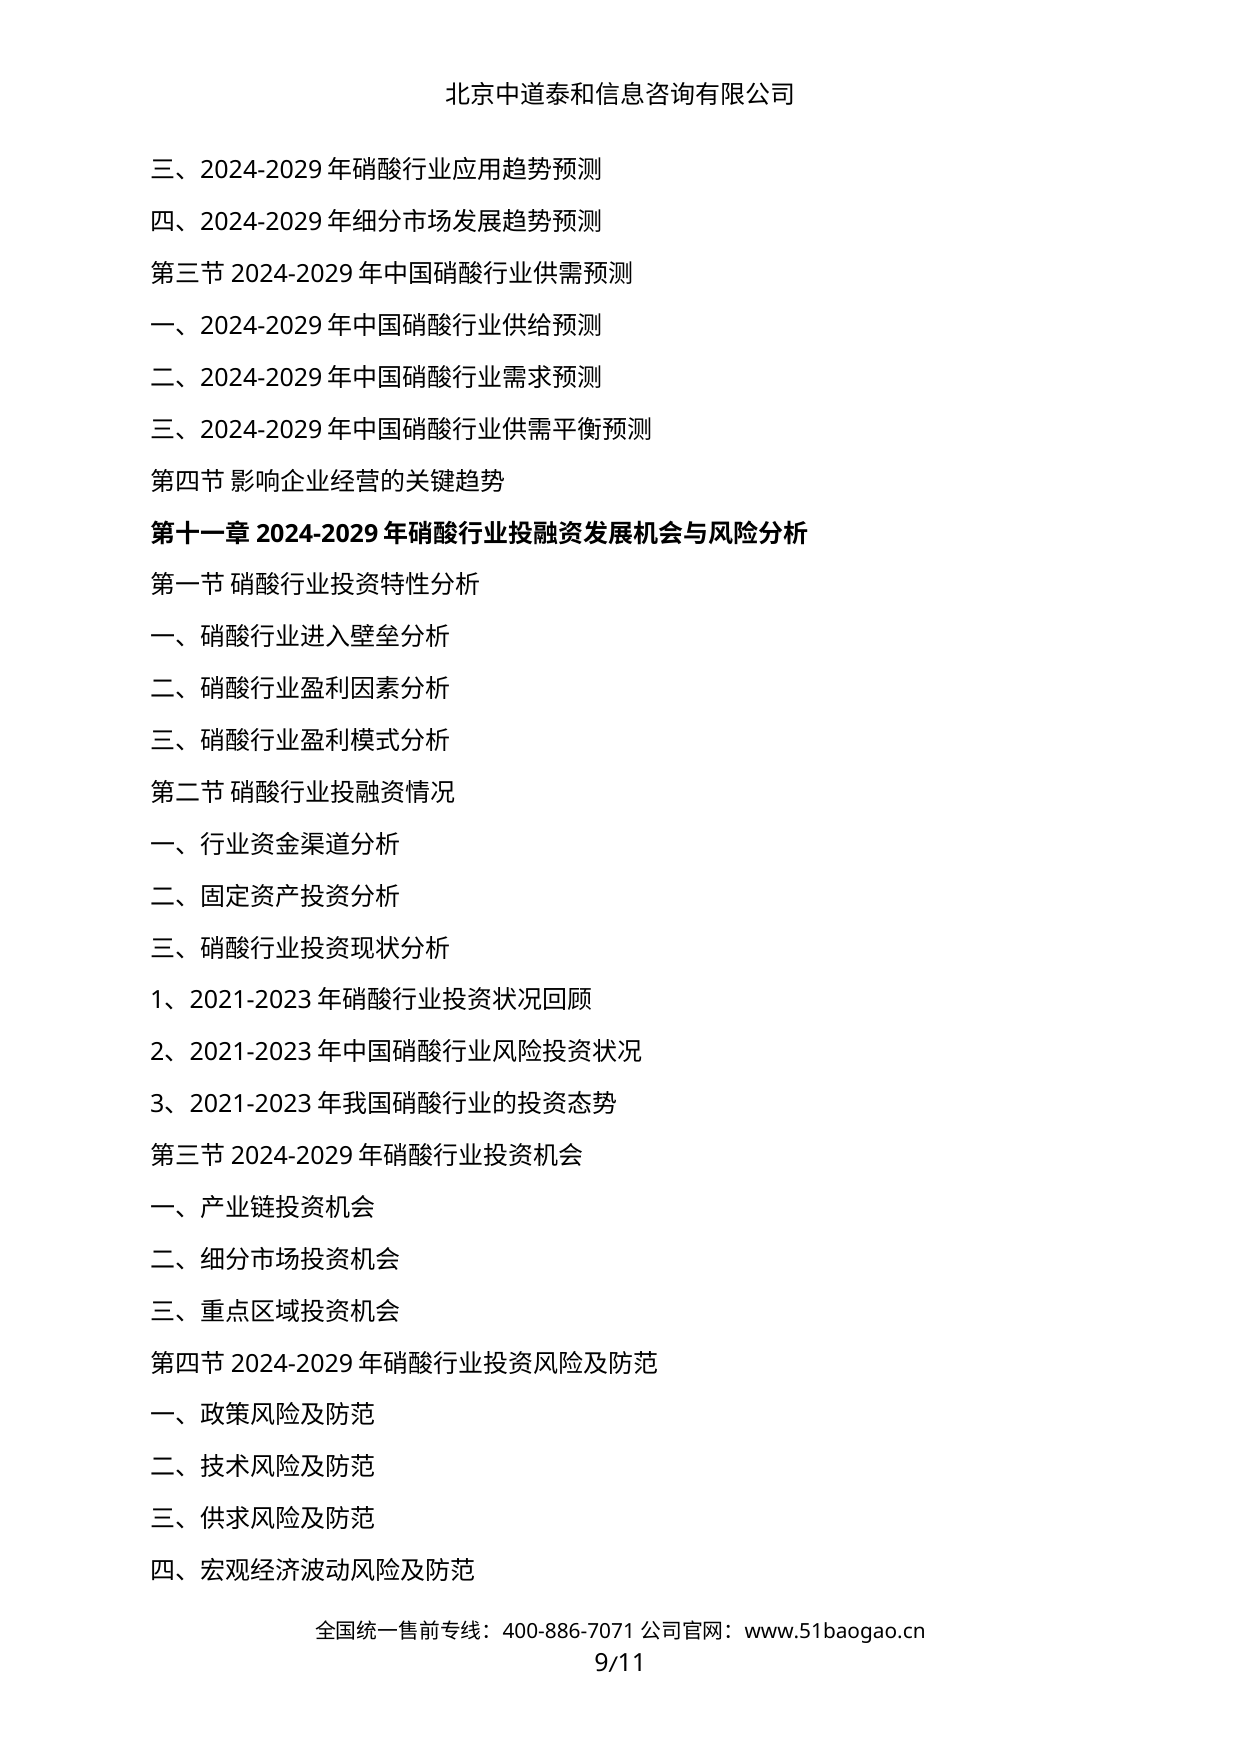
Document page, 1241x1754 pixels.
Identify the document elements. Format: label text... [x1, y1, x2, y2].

text 三、硝酸行业盈利模式分析 [150, 721, 1090, 757]
text 第二节 硝酸行业投融资情况 [150, 772, 1090, 809]
text 三、供求风险及防范 [150, 1499, 1090, 1535]
text 二、硝酸行业盈利因素分析 [150, 669, 1090, 705]
text 二、细分市场投资机会 [150, 1239, 1090, 1276]
text 二、2024-2029年中国硝酸行业需求预测 [150, 357, 1090, 394]
text 四、宏观经济波动风险及防范 [150, 1551, 1090, 1587]
text 1、2021-2023年硝酸行业投资状况回顾 [150, 980, 1090, 1016]
text 一、政策风险及防范 [150, 1395, 1090, 1431]
text 一、硝酸行业进入壁垒分析 [150, 617, 1090, 653]
text 第十一章 2024-2029年硝酸行业投融资发展机会与风险分析 [150, 513, 1090, 549]
text 第四节 影响企业经营的关键趋势 [150, 461, 1090, 497]
text 三、重点区域投资机会 [150, 1291, 1090, 1327]
text 一、行业资金渠道分析 [150, 824, 1090, 861]
text 二、固定资产投资分析 [150, 876, 1090, 912]
text 第三节 2024-2029年中国硝酸行业供需预测 [150, 254, 1090, 290]
text 2、2021-2023年中国硝酸行业风险投资状况 [150, 1032, 1090, 1068]
text 三、硝酸行业投资现状分析 [150, 928, 1090, 964]
text 第四节 2024-2029年硝酸行业投资风险及防范 [150, 1343, 1090, 1379]
text 一、产业链投资机会 [150, 1187, 1090, 1224]
text 四、2024-2029年细分市场发展趋势预测 [150, 202, 1090, 238]
text 三、2024-2029年中国硝酸行业供需平衡预测 [150, 409, 1090, 446]
text 二、技术风险及防范 [150, 1447, 1090, 1483]
text 第三节 2024-2029年硝酸行业投资机会 [150, 1136, 1090, 1172]
text 3、2021-2023年我国硝酸行业的投资态势 [150, 1084, 1090, 1120]
text 第一节 硝酸行业投资特性分析 [150, 565, 1090, 601]
text 一、2024-2029年中国硝酸行业供给预测 [150, 306, 1090, 342]
text 三、2024-2029年硝酸行业应用趋势预测 [150, 150, 1090, 186]
